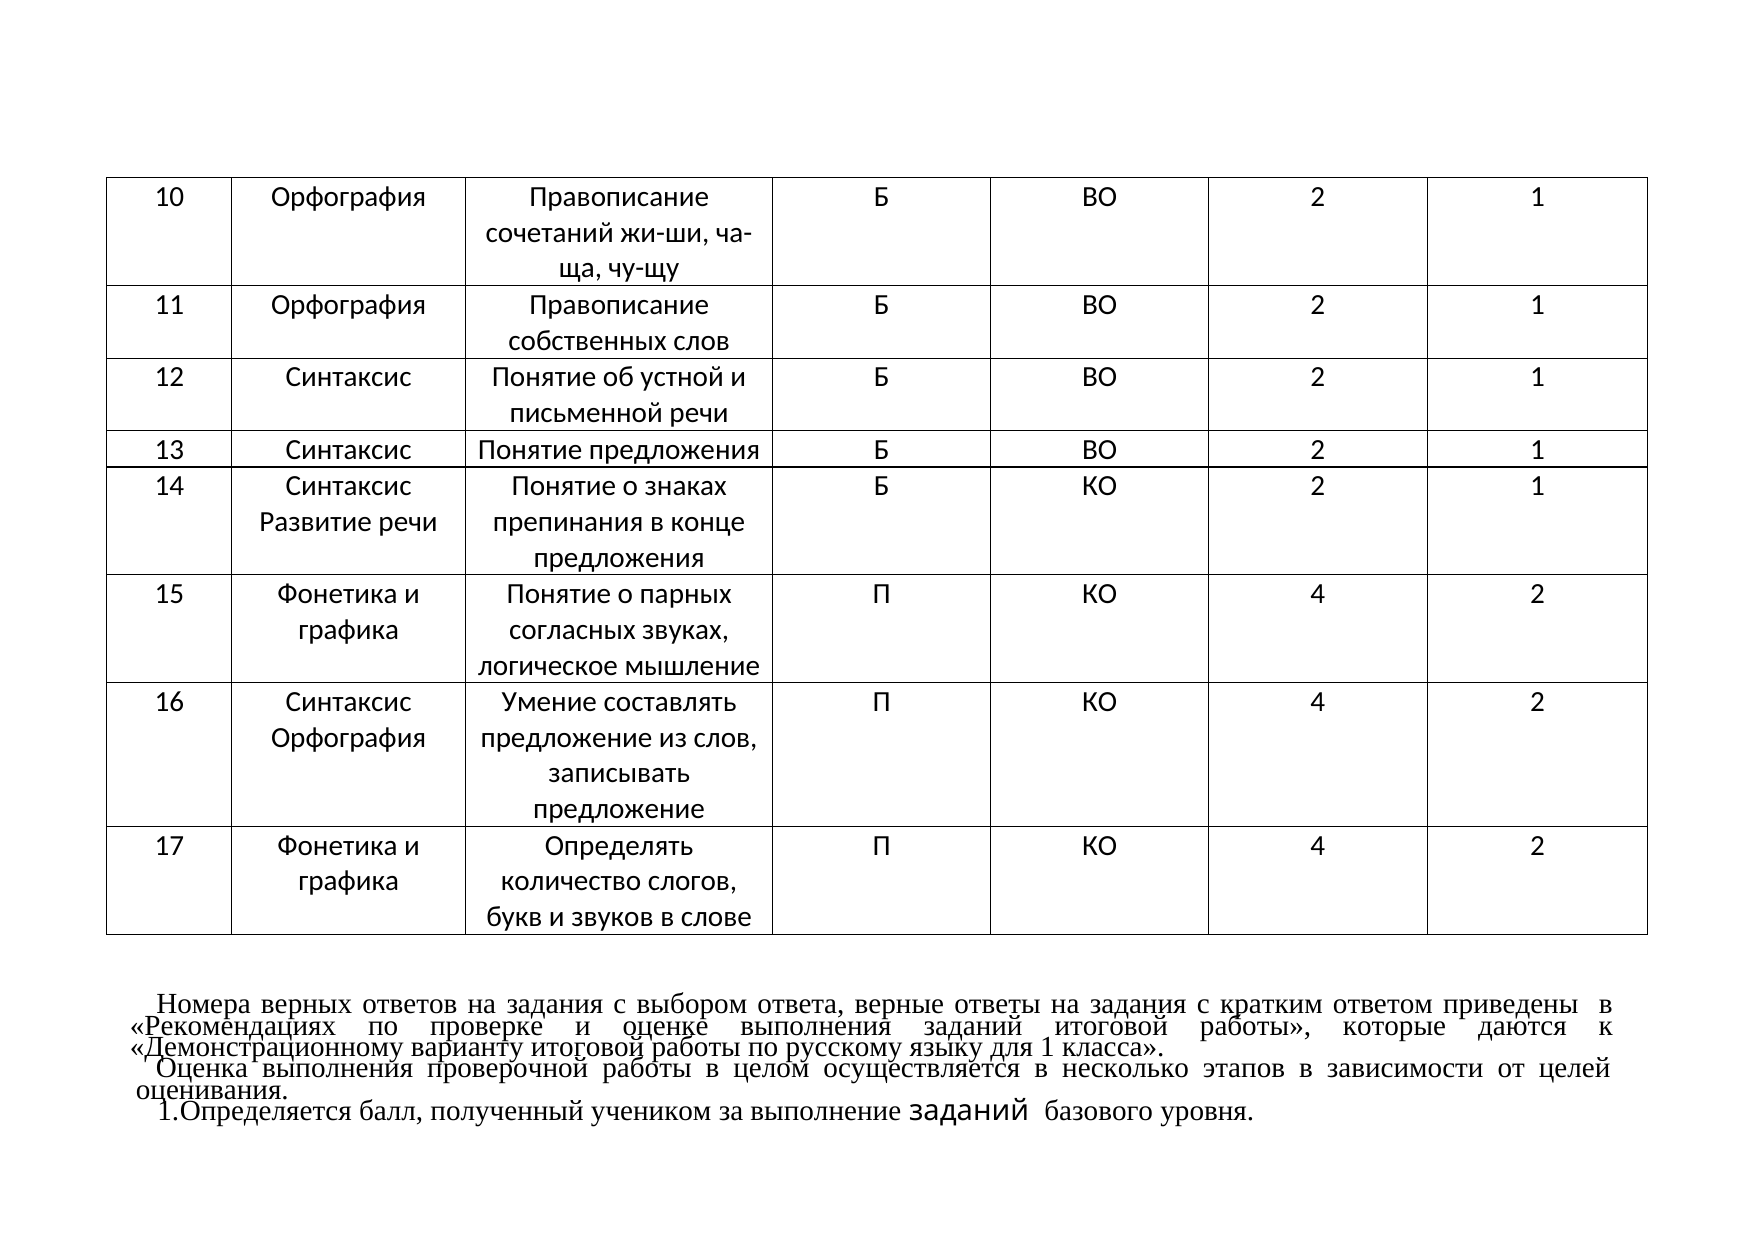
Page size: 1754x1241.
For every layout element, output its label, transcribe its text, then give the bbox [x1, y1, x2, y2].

table_cell Синтаксис [232, 359, 465, 430]
table_cell 4 [1209, 827, 1427, 934]
table_cell П [773, 683, 990, 826]
table_cell Понятие предложения [466, 431, 772, 466]
table_cell КО [991, 468, 1208, 574]
table_cell Б [773, 431, 990, 466]
table_cell 1 [1428, 468, 1647, 574]
text Оценка выполнения проверочной работы в целом осуществляется в несколько этапов в зависимости от целей оценивания. [136, 1061, 1613, 1104]
table_cell Правописание собственных слов [466, 286, 772, 357]
table_cell ВО [991, 286, 1208, 357]
table_cell КО [991, 575, 1208, 682]
table_cell ВО [991, 431, 1208, 466]
table_cell Умение составлять предложение из слов, записывать предложение [466, 683, 772, 826]
table_cell 1 [1428, 431, 1647, 466]
list Определяется балл, полученный учеником за выполнение заданий базового уровня. [128, 1104, 945, 1125]
table_cell КО [991, 827, 1208, 934]
table_cell Определять количество слогов, букв и звуков в слове [466, 827, 772, 934]
table_cell КО [991, 683, 1208, 826]
table_cell 1 [1428, 286, 1647, 357]
table_cell 4 [1209, 575, 1427, 682]
table_cell Фонетика и графика [232, 575, 465, 682]
table_cell 1 [1428, 359, 1647, 430]
list Определяется балл, полученный учеником за выполнение заданий базового уровня. [953, 1104, 1636, 1125]
table_cell 2 [1428, 683, 1647, 826]
table_cell 2 [1209, 468, 1427, 574]
table_cell Синтаксис Развитие речи [232, 468, 465, 574]
table_cell 2 [1428, 575, 1647, 682]
table_cell ВО [991, 359, 1208, 430]
table_cell 10 [107, 178, 231, 285]
table_cell 2 [1209, 286, 1427, 357]
text Номера верных ответов на задания с выбором ответа, верные ответы на задания с кратким ответом приведены в «Рекомендациях по проверке и оценке выполнения заданий итоговой работы», которые даются к «Демонстрационному варианту итоговой работы по русскому языку для 1 класса». [129, 996, 1614, 1061]
table_cell 1 [1428, 178, 1647, 285]
table_cell 4 [1209, 683, 1427, 826]
table_cell 2 [1209, 431, 1427, 466]
table_cell 2 [1209, 359, 1427, 430]
table_cell Орфография [232, 286, 465, 357]
table_cell Б [773, 178, 990, 285]
table_cell Синтаксис [232, 431, 465, 466]
table_cell Б [773, 286, 990, 357]
table_cell 16 [107, 683, 231, 826]
table_cell 11 [107, 286, 231, 357]
table_cell 12 [107, 359, 231, 430]
table_cell Понятие о знаках препинания в конце предложения [466, 468, 772, 574]
table_cell П [773, 575, 990, 682]
table_cell Б [773, 468, 990, 574]
table_cell Фонетика и графика [232, 827, 465, 934]
table_cell Понятие об устной и письменной речи [466, 359, 772, 430]
table_cell Б [773, 359, 990, 430]
table_cell П [773, 827, 990, 934]
table_cell Правописание сочетаний жи-ши, ча-ща, чу-щу [466, 178, 772, 285]
table_cell 14 [107, 468, 231, 574]
table_cell ВО [991, 178, 1208, 285]
table_cell 2 [1428, 827, 1647, 934]
table_cell Синтаксис Орфография [232, 683, 465, 826]
table_cell 17 [107, 827, 231, 934]
table_cell 13 [107, 431, 231, 466]
table_cell Понятие о парных согласных звуках, логическое мышление [466, 575, 772, 682]
table_cell Орфография [232, 178, 465, 285]
table_cell 2 [1209, 178, 1427, 285]
table_cell 15 [107, 575, 231, 682]
